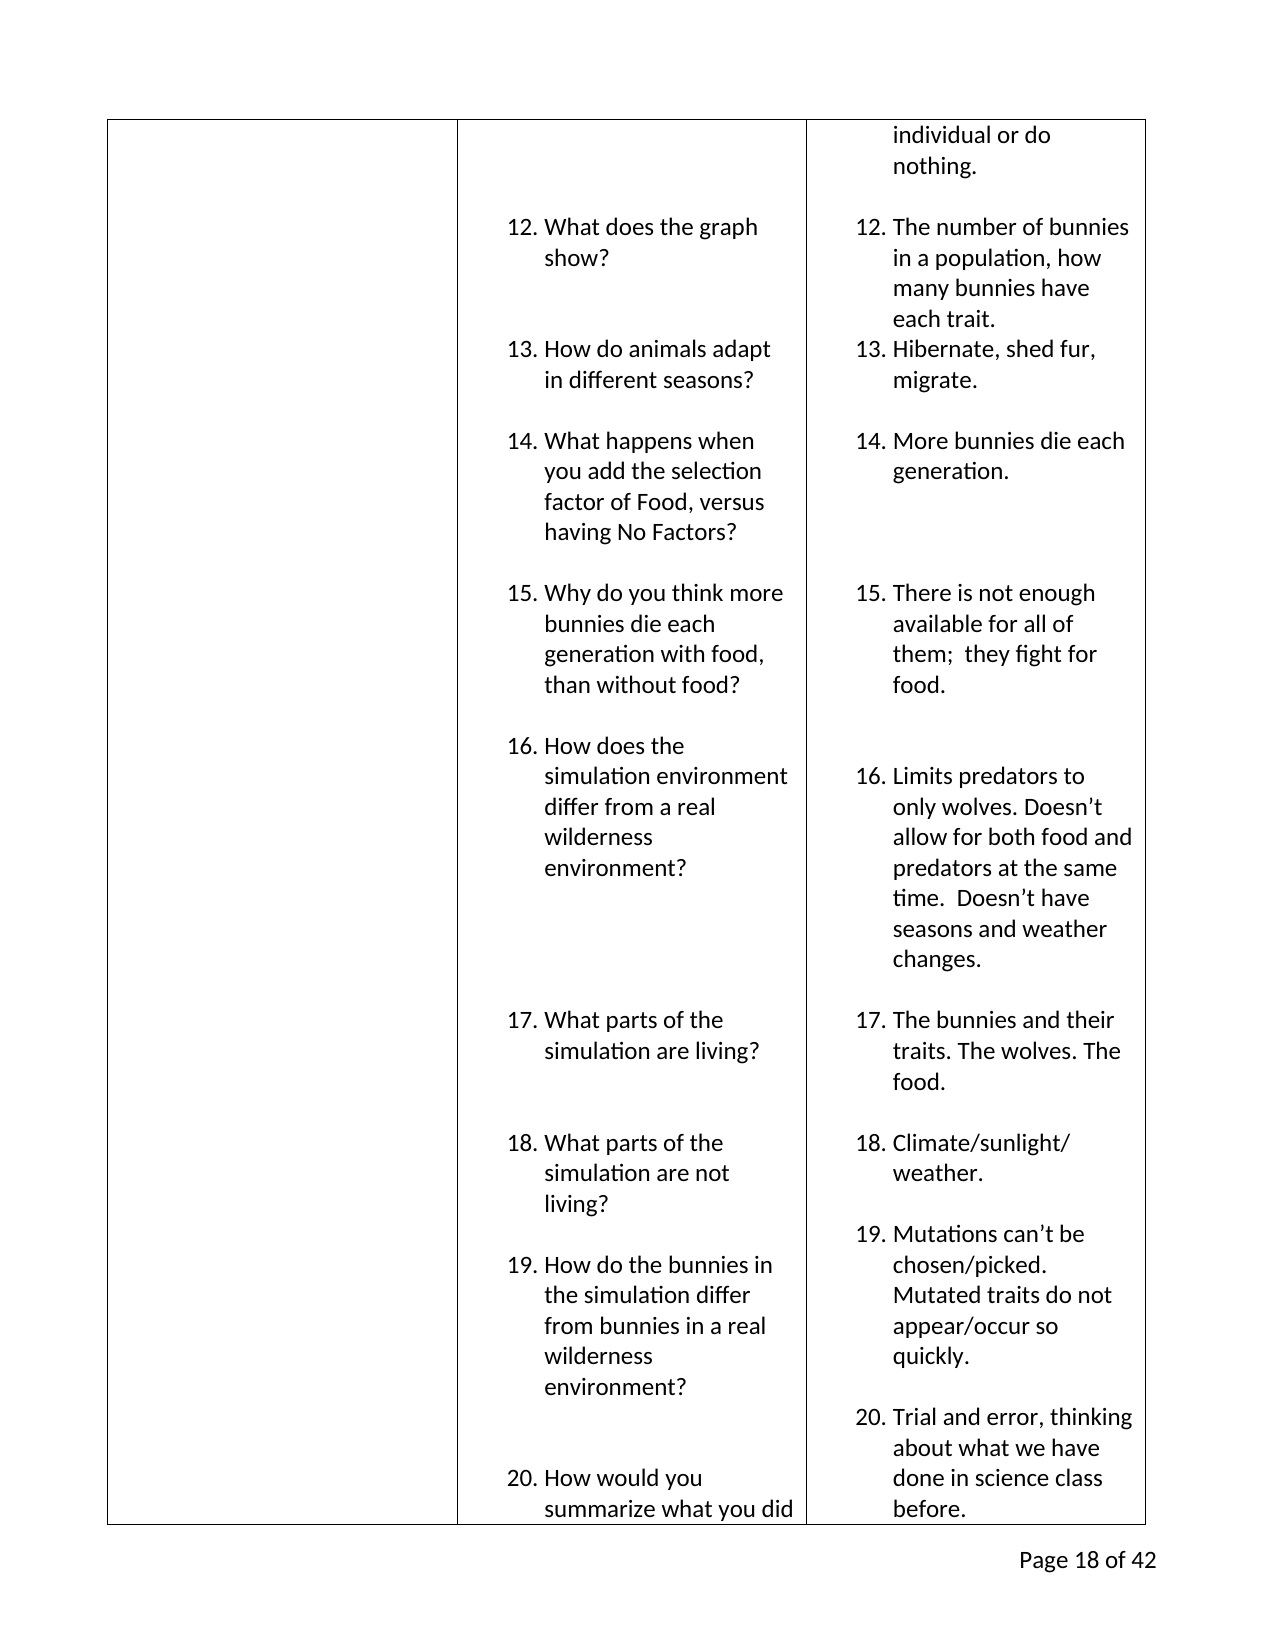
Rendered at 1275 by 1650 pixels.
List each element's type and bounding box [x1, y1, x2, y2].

table_cell [458, 120, 806, 1523]
table_cell [108, 120, 457, 1523]
table_cell [807, 120, 1145, 1523]
